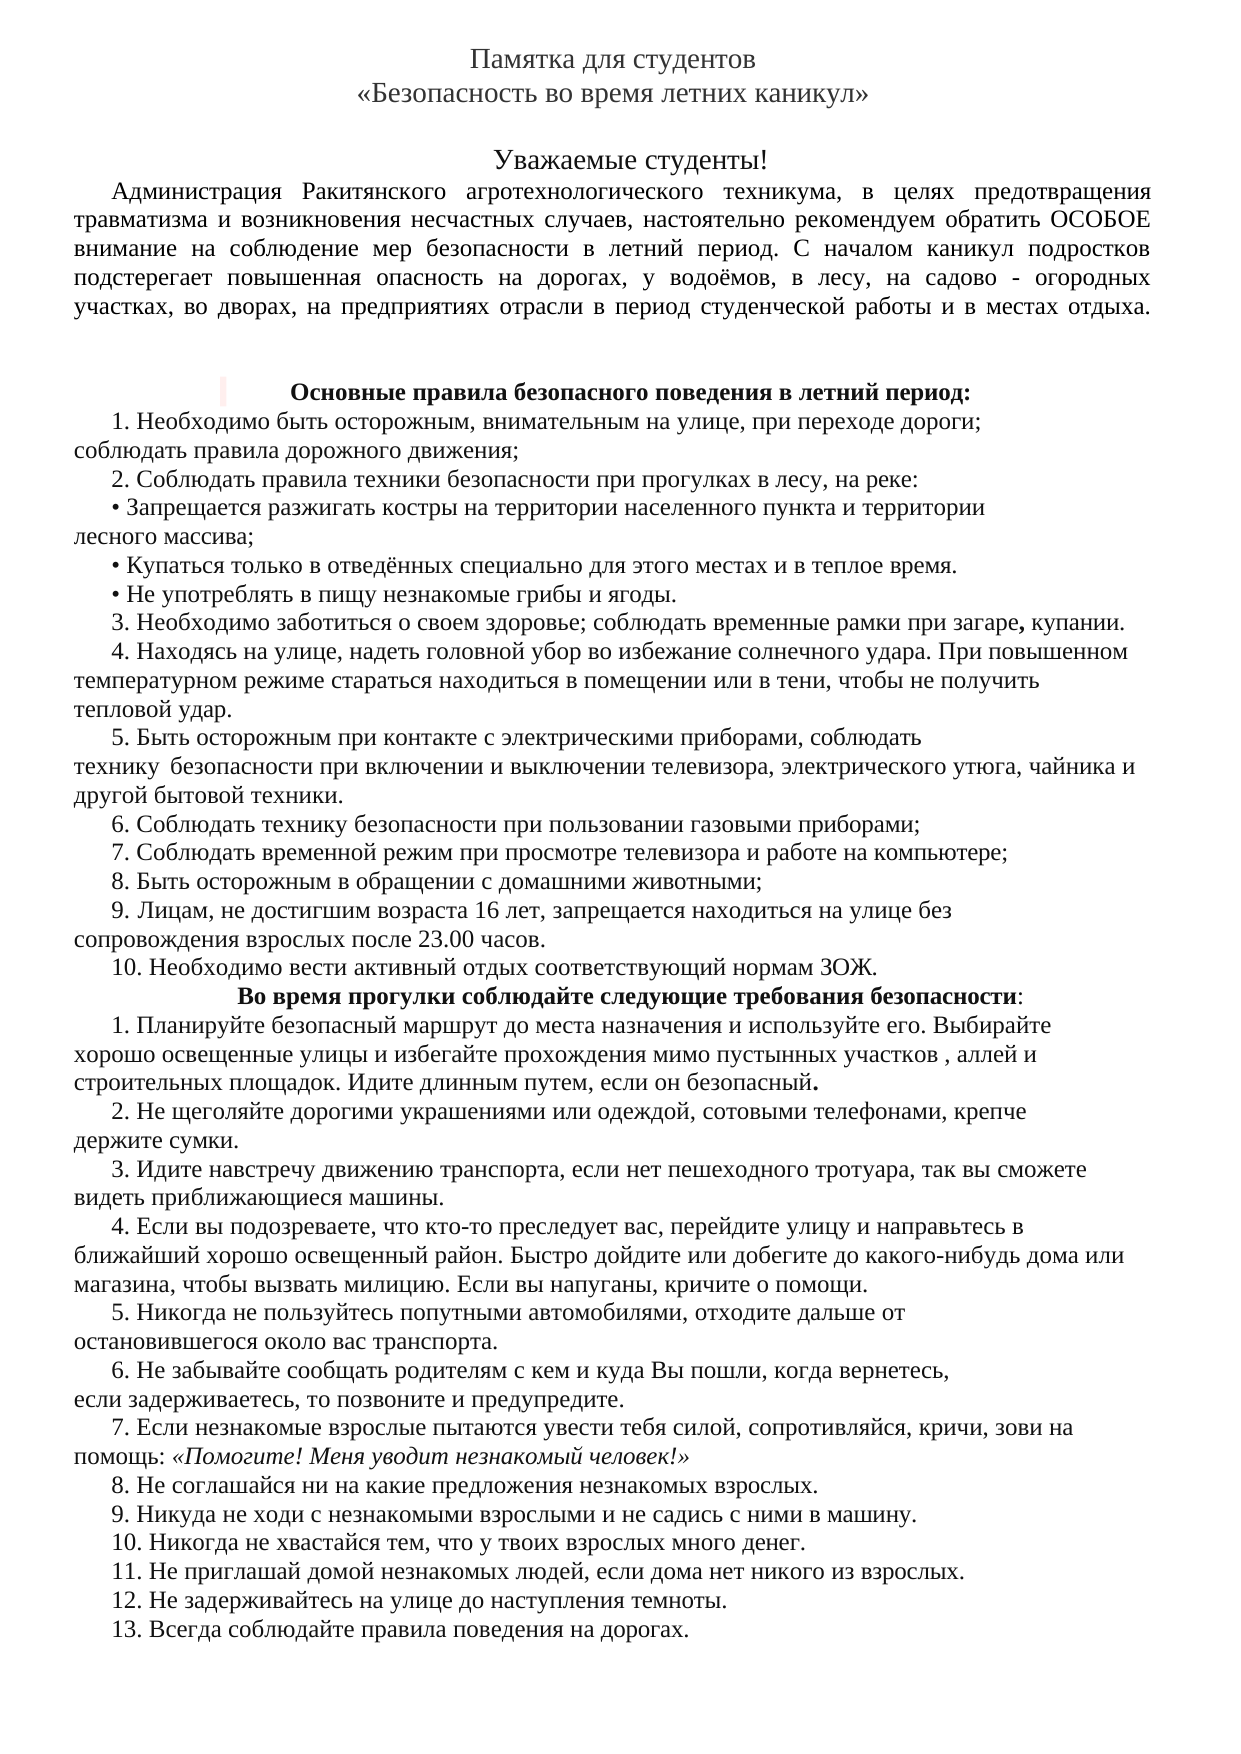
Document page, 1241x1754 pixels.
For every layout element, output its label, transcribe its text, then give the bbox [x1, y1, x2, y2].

text Уважаемые студенты! [493, 142, 1163, 176]
list Не щеголяйте дорогими украшениями или одеждой, сотовыми телефонами, крепче держите сумки. [74, 1096, 1121, 1154]
list Если вы подозреваете, что кто-то преследует вас, перейдите улицу и направьтесь в [111, 1211, 1163, 1240]
subtitle Основные правила безопасного поведения в летний период: [290, 378, 1163, 406]
list Быть осторожным в обращении с домашними животными; [111, 866, 1163, 895]
text технику безопасности при включении и выключении телевизора, электрического утюга, чайника и другой бытовой техники. [74, 751, 1163, 809]
list Соблюдать правила техники безопасности при прогулках в лесу, на реке: [111, 464, 1163, 492]
text ближайший хорошо освещенный район. Быстро дойдите или добегите до какого-нибудь дома или магазина, чтобы вызвать милицию. Если вы напуганы, кричите о помощи. [74, 1240, 1163, 1297]
subtitle Во время прогулки соблюдайте следующие требования безопасности: [237, 981, 1163, 1010]
list Не приглашай домой незнакомых людей, если дома нет никого из взрослых. [111, 1556, 1163, 1585]
list Быть осторожным при контакте с электрическими приборами, соблюдать [111, 722, 1163, 751]
list Соблюдать временной режим при просмотре телевизора и работе на компьютере; [111, 837, 1163, 866]
list Необходимо заботиться о своем здоровье; соблюдать временные рамки при загаре, купании. [111, 607, 1163, 636]
list Запрещается разжигать костры на территории населенного пункта и территории лесного массива; [74, 492, 1069, 550]
list Никуда не ходи с незнакомыми взрослыми и не садись с ними в машину. [111, 1499, 1163, 1527]
list Необходимо быть осторожным, внимательным на улице, при переходе дороги; соблюдать правила дорожного движения; [74, 406, 1101, 464]
list Лицам, не достигшим возраста 16 лет, запрещается находиться на улице без сопровождения взрослых после 23.00 часов. [74, 895, 1116, 952]
list Не задерживайтесь на улице до наступления темноты. [111, 1585, 1163, 1614]
list Необходимо вести активный отдых соответствующий нормам ЗОЖ. [111, 952, 1163, 981]
list Если незнакомые взрослые пытаются увести тебя силой, сопротивляйся, кричи, зови на помощь: «Помогите! Меня уводит незнакомый человек!» [74, 1412, 1074, 1470]
list Не соглашайся ни на какие предложения незнакомых взрослых. [111, 1470, 1163, 1499]
text «Безопасность во время летних каникул» [100, 75, 1126, 108]
list Всегда соблюдайте правила поведения на дорогах. [111, 1614, 1163, 1642]
list Соблюдать технику безопасности при пользовании газовыми приборами; [111, 809, 1163, 837]
list Не забывайте сообщать родителям с кем и куда Вы пошли, когда вернетесь, если задерживаетесь, то позвоните и предупредите. [74, 1355, 1004, 1412]
list Не употреблять в пищу незнакомые грибы и ягоды. [111, 579, 1163, 607]
list Никогда не пользуйтесь попутными автомобилями, отходите дальше от остановившегося около вас транспорта. [74, 1297, 1095, 1355]
list Купаться только в отведённых специально для этого местах и в теплое время. [111, 550, 1163, 579]
text Администрация Ракитянского агротехнологического техникума, в целях предотвращения травматизма и возникновения несчастных случаев, настоятельно рекомендуем обратить ОСОБОЕ внимание на соблюдение мер безопасности в летний период. С началом каникул подростков подстерегает повышенная опасность на дорогах, у водоёмов, в лесу, на садово - огородных участках, во дворах, на предприятиях отрасли в период студенческой работы и в местах отдыха. [74, 176, 1152, 377]
list Никогда не хвастайся тем, что у твоих взрослых много денег. [111, 1527, 1163, 1556]
list Планируйте безопасный маршрут до места назначения и используйте его. Выбирайте хорошо освещенные улицы и избегайте прохождения мимо пустынных участков , аллей и строительных площадок. Идите длинным путем, если он безопасный. [74, 1010, 1139, 1096]
list Идите навстречу движению транспорта, если нет пешеходного тротуара, так вы сможете видеть приближающиеся машины. [74, 1154, 1087, 1211]
list Находясь на улице, надеть головной убор во избежание солнечного удара. При повышенном температурном режиме стараться находиться в помещении или в тени, чтобы не получить тепловой удар. [74, 636, 1144, 722]
text Памятка для студентов [100, 41, 1126, 75]
